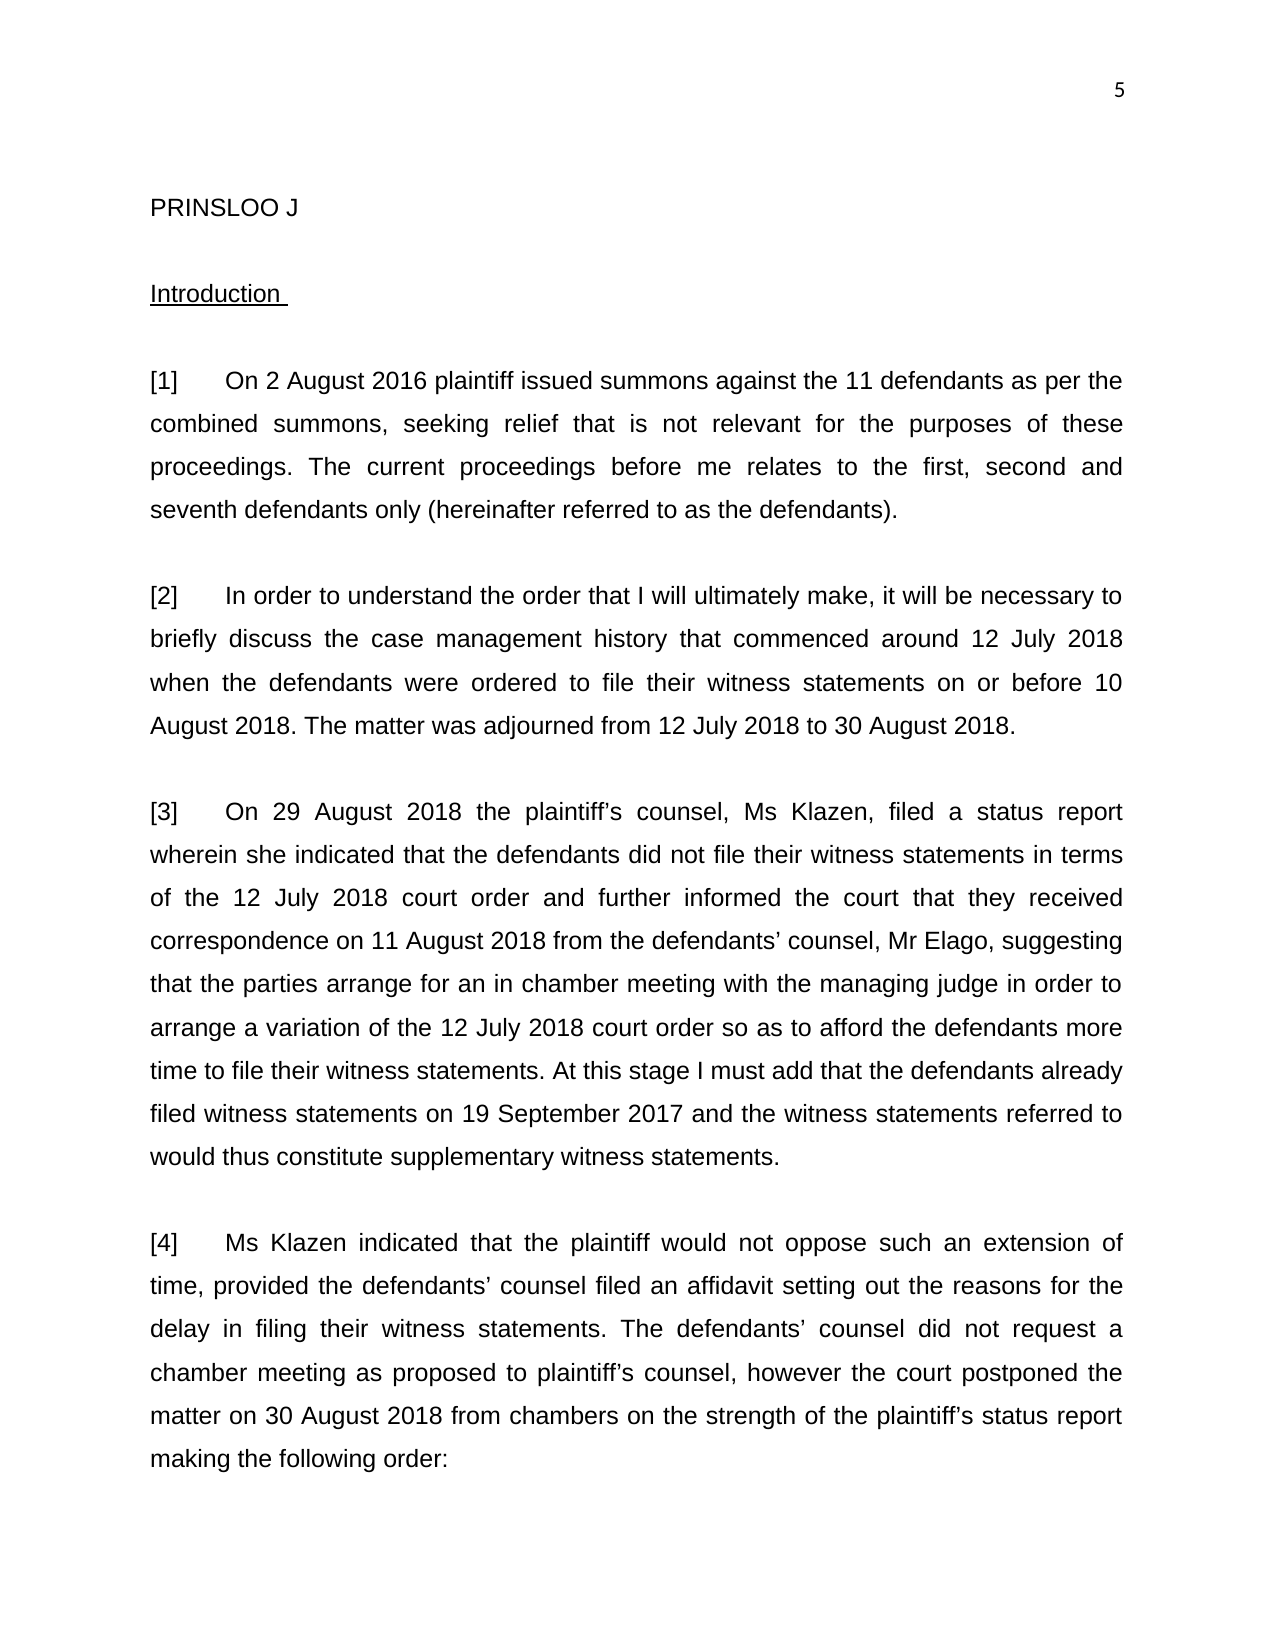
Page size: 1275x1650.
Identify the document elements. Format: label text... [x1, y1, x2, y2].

text Introduction [150, 279, 1125, 308]
text [1] On 2 August 2016 plaintiff issued summons against the 11 defendants as per the combined summons, seeking relief that is not relevant for the purposes of these proceedings. The current proceedings before me relates to the first, second and seventh defendants only (hereinafter referred to as the defendants). [150, 366, 1125, 524]
text [3] On 29 August 2018 the plaintiff’s counsel, Ms Klazen, filed a status report wherein she indicated that the defendants did not file their witness statements in terms of the 12 July 2018 court order and further informed the court that they received correspondence on 11 August 2018 from the defendants’ counsel, Mr Elago, suggesting that the parties arrange for an in chamber meeting with the managing judge in order to arrange a variation of the 12 July 2018 court order so as to afford the defendants more time to file their witness statements. At this stage I must add that the defendants already filed witness statements on 19 September 2017 and the witness statements referred to would thus constitute supplementary witness statements. [150, 797, 1125, 1171]
text [4] Ms Klazen indicated that the plaintiff would not oppose such an extension of time, provided the defendants’ counsel filed an affidavit setting out the reasons for the delay in filing their witness statements. The defendants’ counsel did not request a chamber meeting as proposed to plaintiff’s counsel, however the court postponed the matter on 30 August 2018 from chambers on the strength of the plaintiff’s status report making the following order: [150, 1228, 1125, 1472]
text [2] In order to understand the order that I will ultimately make, it will be necessary to briefly discuss the case management history that commenced around 12 July 2018 when the defendants were ordered to file their witness statements on or before 10 August 2018. The matter was adjourned from 12 July 2018 to 30 August 2018. [150, 581, 1125, 739]
text PRINSLOO J [150, 193, 1125, 222]
